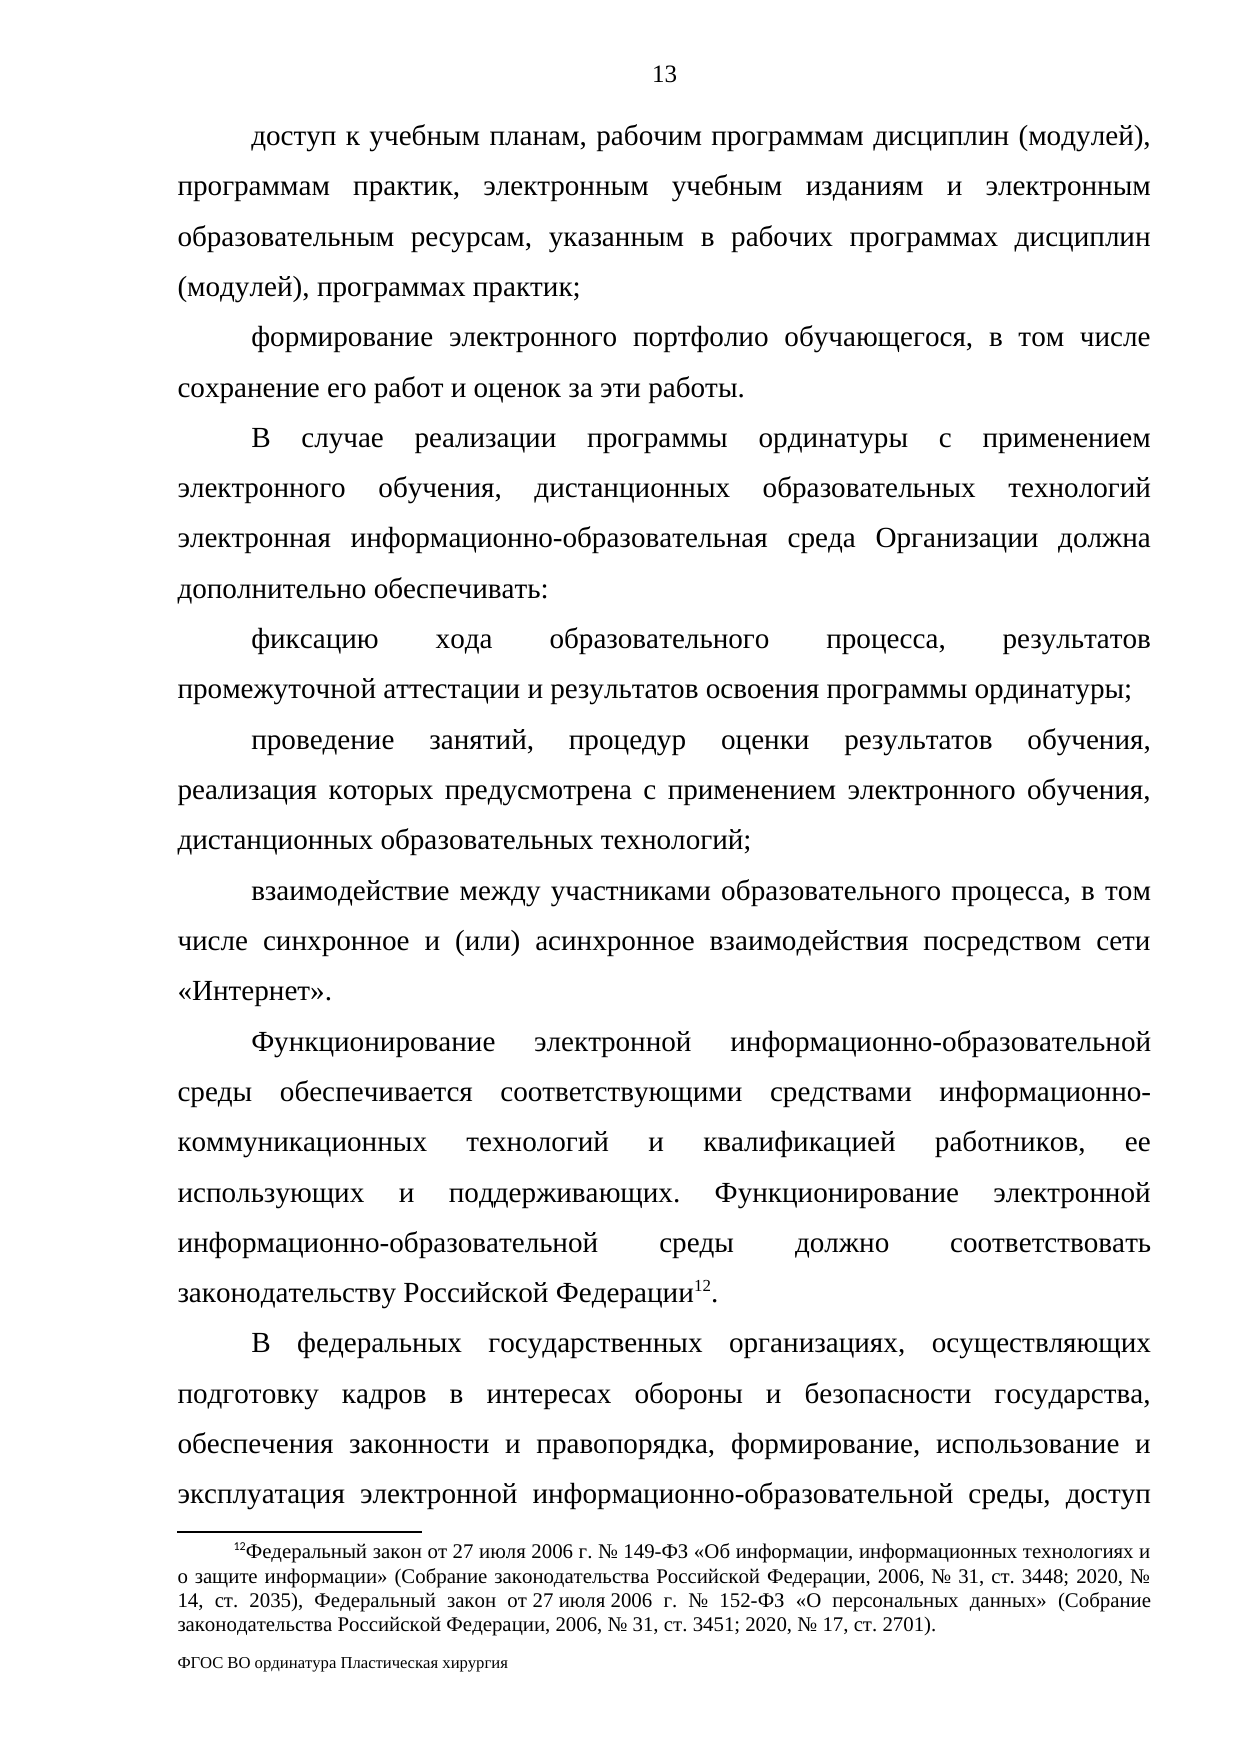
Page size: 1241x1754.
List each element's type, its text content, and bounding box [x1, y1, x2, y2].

text доступ к учебным планам, рабочим программам дисциплин (модулей), программам практик, электронным учебным изданиям и электронным образовательным ресурсам, указанным в рабочих программах дисциплин (модулей), программах практик; [177, 118, 1152, 303]
text формирование электронного портфолио обучающегося, в том числе сохранение его работ и оценок за эти работы. [177, 319, 1152, 403]
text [177, 1326, 1152, 1510]
text проведение занятий, процедур оценки результатов обучения, реализация которых предусмотрена с применением электронного обучения, дистанционных образовательных технологий; [177, 722, 1152, 856]
text фиксацию хода образовательного процесса, результатов промежуточной аттестации и результатов освоения программы ординатуры; [177, 621, 1152, 705]
text Функционирование электронной информационно-образовательной среды обеспечивается соответствующими средствами информационно-коммуникационных технологий и квалификацией работников, ее использующих и поддерживающих. Функционирование электронной информационно-образовательной среды должно соответствовать законодательству Российской Федерации. [177, 1024, 1152, 1309]
text В случае реализации программы ординатуры с применением электронного обучения, дистанционных образовательных технологий электронная информационно-образовательная среда Организации должна дополнительно обеспечивать: [177, 420, 1152, 604]
text взаимодействие между участниками образовательного процесса, в том числе синхронное и (или) асинхронное взаимодействия посредством сети «Интернет». [177, 873, 1152, 1007]
